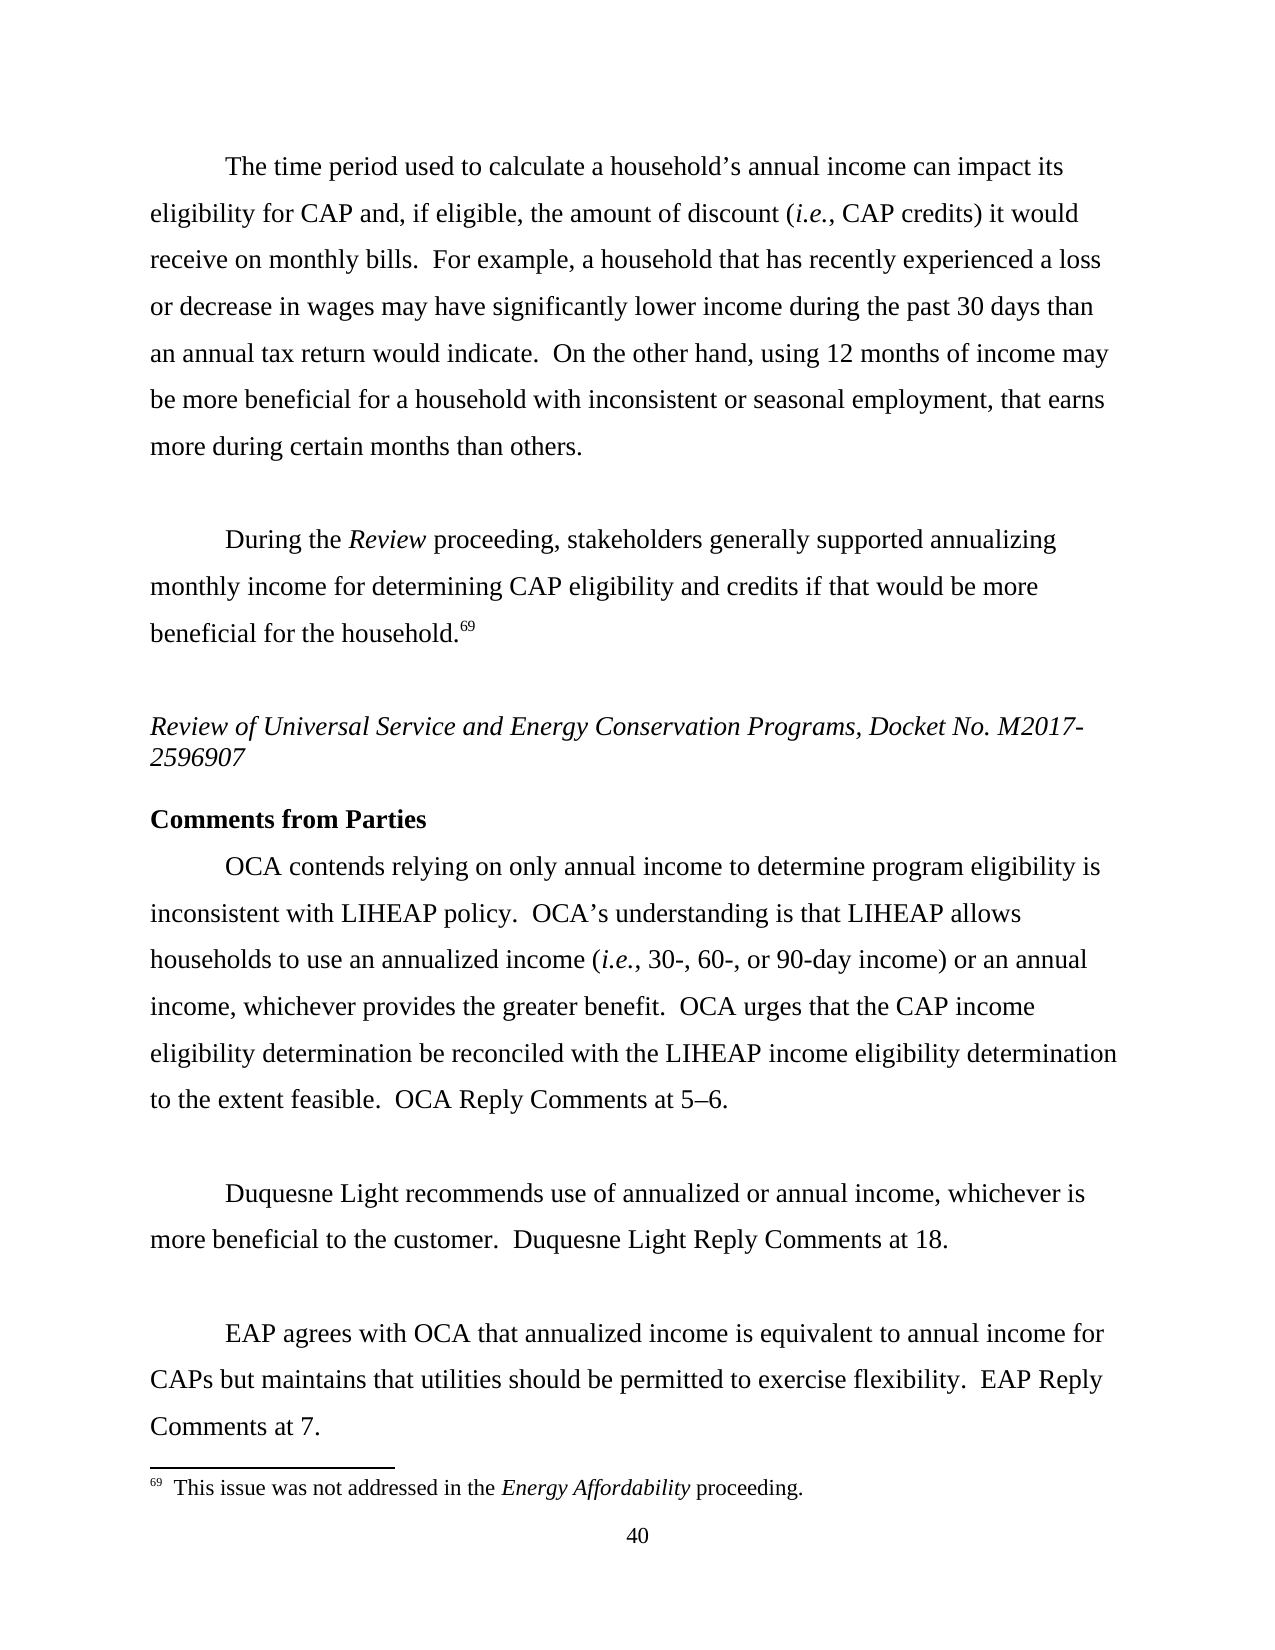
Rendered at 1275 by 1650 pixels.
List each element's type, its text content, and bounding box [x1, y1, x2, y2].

text Duquesne Light recommends use of annualized or annual income, whichever is more beneficial to the customer. Duquesne Light Reply Comments at 18. [150, 1177, 1125, 1254]
text OCA contends relying on only annual income to determine program eligibility is inconsistent with LIHEAP policy. OCA’s understanding is that LIHEAP allows households to use an annualized income (i.e., 30-, 60-, or 90-day income) or an annual income, whichever provides the greater benefit. OCA urges that the CAP income eligibility determination be reconciled with the LIHEAP income eligibility determination to the extent feasible. OCA Reply Comments at 5–6. [150, 850, 1125, 1114]
text EAP agrees with OCA that annualized income is equivalent to annual income for CAPs but maintains that utilities should be permitted to exercise flexibility. EAP Reply Comments at 7. [150, 1317, 1125, 1441]
text Review of Universal Service and Energy Conservation Programs, Docket No. M­2017­2596907 [150, 710, 1125, 772]
text Comments from Parties [150, 803, 1125, 834]
text The time period used to calculate a household’s annual income can impact its eligibility for CAP and, if eligible, the amount of discount (i.e., CAP credits) it would receive on monthly bills. For example, a household that has recently experienced a loss or decrease in wages may have significantly lower income during the past 30 days than an annual tax return would indicate. On the other hand, using 12 months of income may be more beneficial for a household with inconsistent or seasonal employment, that earns more during certain months than others. [150, 150, 1125, 461]
text During the Review proceeding, stakeholders generally supported annualizing monthly income for determining CAP eligibility and credits if that would be more beneficial for the household. [150, 523, 1125, 648]
